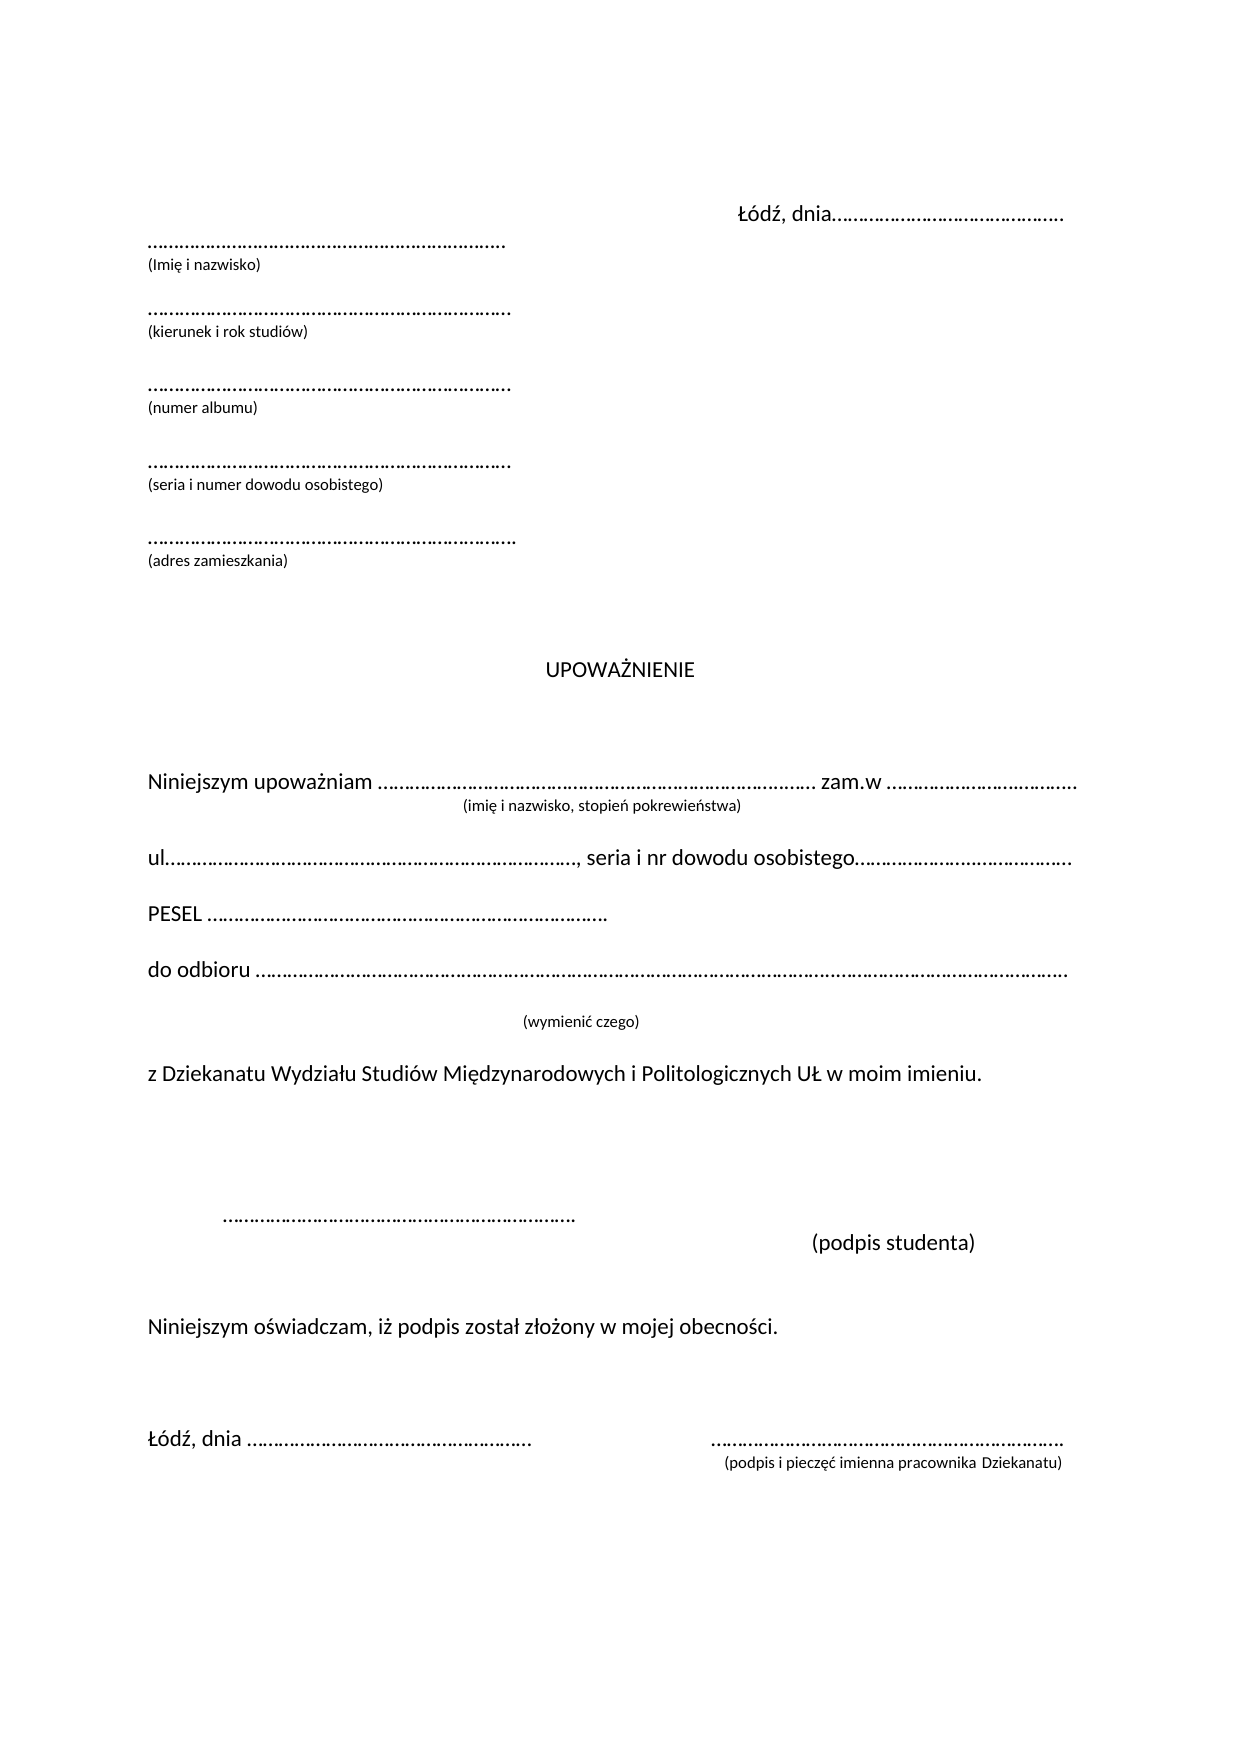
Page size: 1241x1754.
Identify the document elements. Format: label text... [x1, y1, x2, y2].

text (numer albumu) [148, 398, 1093, 418]
text ul……………………………………………………………………, seria i nr dowodu osobistego…………………..……………… [148, 843, 1093, 871]
text Niniejszym upoważniam …………………………………………………………………..…… zam.w …………………….……….. [148, 767, 1093, 795]
text …………………………………………………………… [148, 293, 1093, 321]
text PESEL …………………………………………………………………. [148, 899, 1093, 927]
text z Dziekanatu Wydziału Studiów Międzynarodowych i Politologicznych UŁ w moim imieniu. [148, 1059, 1093, 1088]
text Łódź, dnia ……………………………………………… …………………………………………………………. [148, 1424, 1093, 1452]
text …………………………………………………………… [148, 369, 1093, 398]
text Niniejszym oświadczam, iż podpis został złożony w mojej obecności. [148, 1312, 1093, 1340]
text ………………………………………………………….. [148, 227, 1093, 255]
text (podpis studenta) [738, 1228, 1093, 1256]
text UPOWAŻNIENIE [148, 655, 1093, 683]
text …………………………………………………………. [148, 1172, 1093, 1228]
text do odbioru ………………………………………………………………………………………………..…………………………………….. [148, 955, 1093, 1011]
text (kierunek i rok studiów) [148, 321, 1093, 342]
text (Imię i nazwisko) [148, 255, 1093, 275]
text (wymienić czego) [148, 1011, 1093, 1032]
text (adres zamieszkania) [148, 550, 1093, 571]
text …………………………………………………………… [148, 446, 1093, 474]
text (podpis i pieczęć imienna pracownika Dziekanatu) [590, 1452, 1093, 1472]
text (seria i numer dowodu osobistego) [148, 474, 1093, 494]
text (imię i nazwisko, stopień pokrewieństwa) [148, 795, 1093, 815]
text ……………………………………………………………. [148, 522, 1093, 550]
text Łódź, dnia…………………………………….. [738, 199, 1093, 227]
